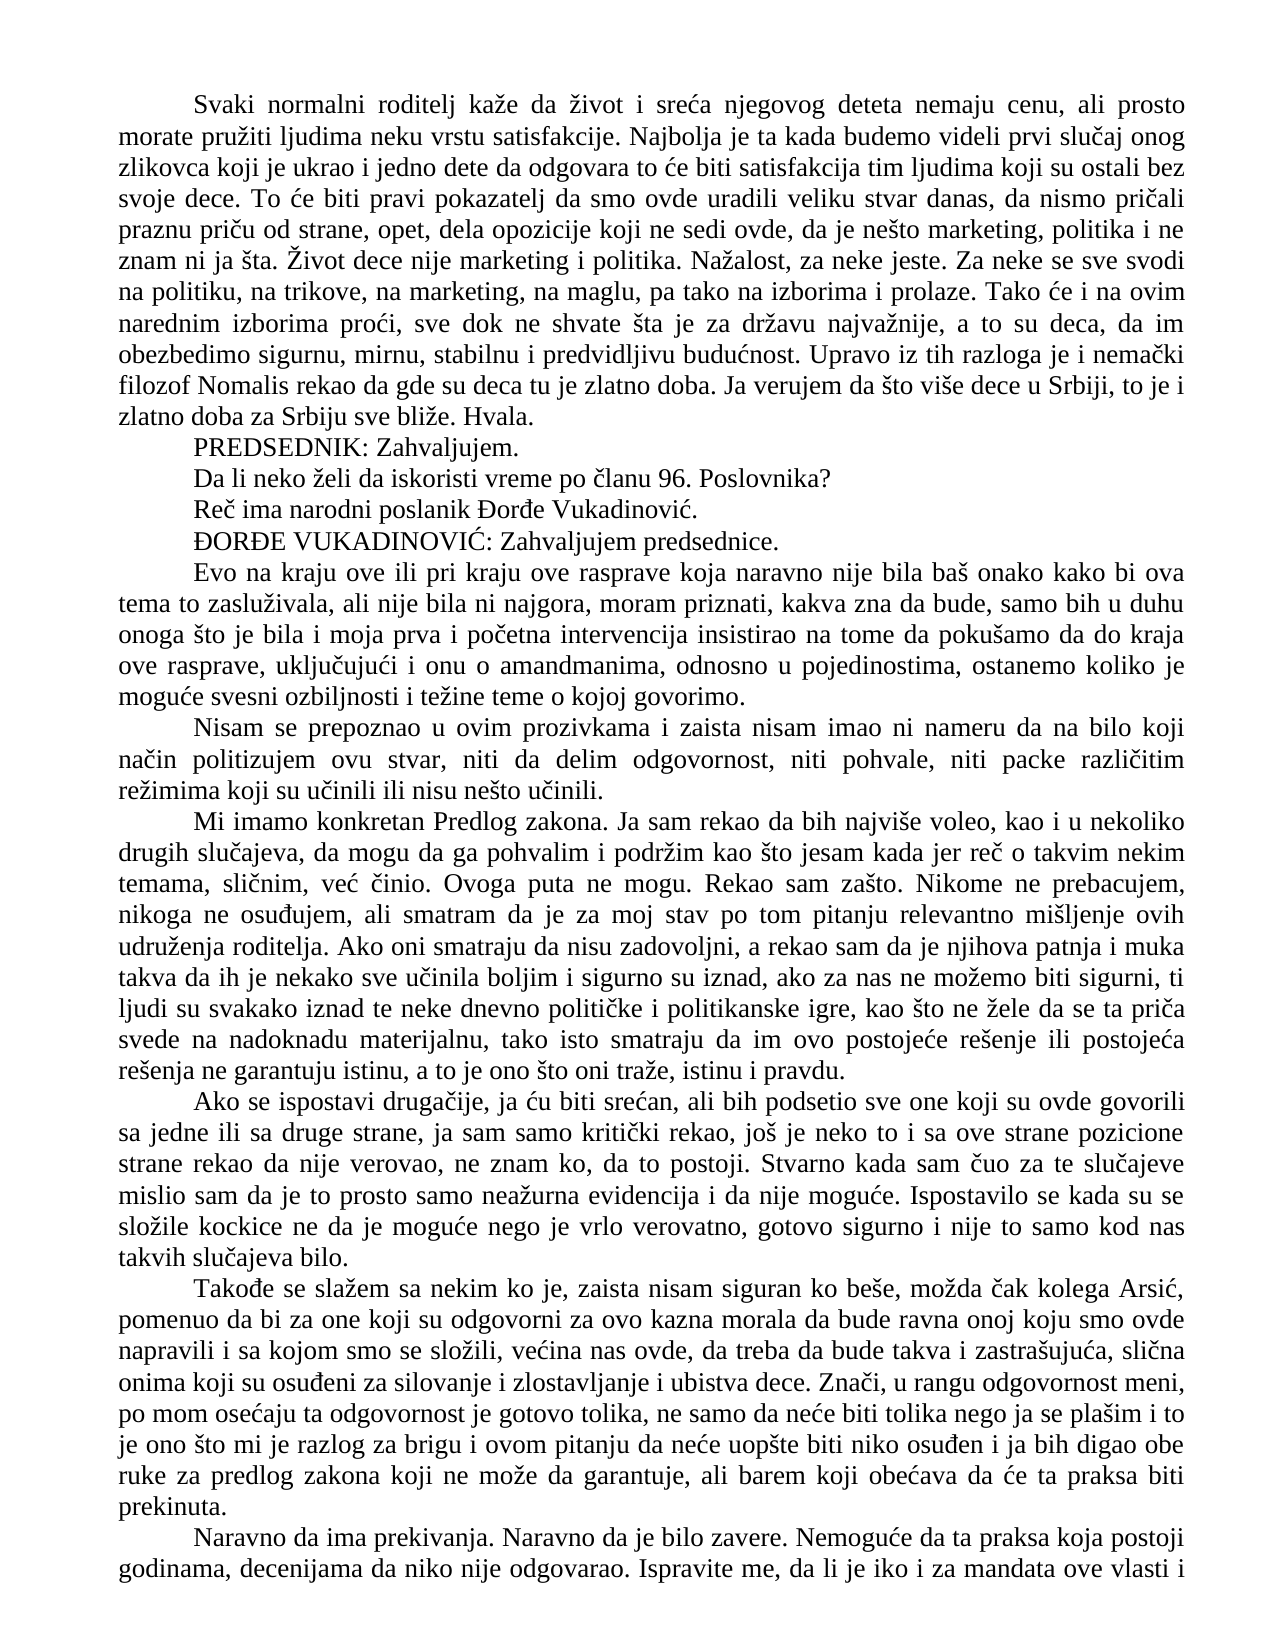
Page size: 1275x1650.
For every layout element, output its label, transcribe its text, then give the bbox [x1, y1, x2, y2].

text Evo na kraju ove ili pri kraju ove rasprave koja naravno nije bila baš onako kako bi ova tema to zasluživala, ali nije bila ni najgora, moram priznati, kakva zna da bude, samo bih u duhu onoga što je bila i moja prva i početna intervencija insistirao na tome da pokušamo da do kraja ove rasprave, uključujući i onu o amandmanima, odnosno u pojedinostima, ostanemo koliko je moguće svesni ozbiljnosti i težine teme o kojoj govorimo. [118, 556, 1186, 712]
text Takođe se slažem sa nekim ko je, zaista nisam siguran ko beše, možda čak kolega Arsić, pomenuo da bi za one koji su odgovorni za ovo kazna morala da bude ravna onoj koju smo ovde napravili i sa kojom smo se složili, većina nas ovde, da treba da bude takva i zastrašujuća, slična onima koji su osuđeni za silovanje i zlostavljanje i ubistva dece. Znači, u rangu odgovornost meni, po mom osećaju ta odgovornost je gotovo tolika, ne samo da neće biti tolika nego ja se plašim i to je ono što mi je razlog za brigu i ovom pitanju da neće uopšte biti niko osuđen i ja bih digao obe ruke za predlog zakona koji ne može da garantuje, ali barem koji obećava da će ta praksa biti prekinuta. [118, 1272, 1186, 1521]
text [118, 1521, 1186, 1584]
text Mi imamo konkretan Predlog zakona. Ja sam rekao da bih najviše voleo, kao i u nekoliko drugih slučajeva, da mogu da ga pohvalim i podržim kao što jesam kada jer reč o takvim nekim temama, sličnim, već činio. Ovoga puta ne mogu. Rekao sam zašto. Nikome ne prebacujem, nikoga ne osuđujem, ali smatram da je za moj stav po tom pitanju relevantno mišljenje ovih udruženja roditelja. Ako oni smatraju da nisu zadovoljni, a rekao sam da je njihova patnja i muka takva da ih je nekako sve učinila boljim i sigurno su iznad, ako za nas ne možemo biti sigurni, ti ljudi su svakako iznad te neke dnevno političke i politikanske igre, kao što ne žele da se ta priča svede na nadoknadu materijalnu, tako isto smatraju da im ovo postojeće rešenje ili postojeća rešenja ne garantuju istinu, a to je ono što oni traže, istinu i pravdu. [118, 805, 1186, 1085]
text PREDSEDNIK: Zahvaljujem. [118, 431, 1186, 462]
text Da li neko želi da iskoristi vreme po članu 96. Poslovnika? [118, 462, 1186, 493]
text Nisam se prepoznao u ovim prozivkama i zaista nisam imao ni nameru da na bilo koji način politizujem ovu stvar, niti da delim odgovornost, niti pohvale, niti packe različitim režimima koji su učinili ili nisu nešto učinili. [118, 712, 1186, 805]
text Ako se ispostavi drugačije, ja ću biti srećan, ali bih podsetio sve one koji su ovde govorili sa jedne ili sa druge strane, ja sam samo kritički rekao, još je neko to i sa ove strane pozicione strane rekao da nije verovao, ne znam ko, da to postoji. Stvarno kada sam čuo za te slučajeve mislio sam da je to prosto samo neažurna evidencija i da nije moguće. Ispostavilo se kada su se složile kockice ne da je moguće nego je vrlo verovatno, gotovo sigurno i nije to samo kod nas takvih slučajeva bilo. [118, 1085, 1186, 1272]
text Reč ima narodni poslanik Đorđe Vukadinović. [118, 493, 1186, 525]
text ĐORĐE VUKADINOVIĆ: Zahvaljujem predsednice. [118, 525, 1186, 556]
text Svaki normalni roditelj kaže da život i sreća njegovog deteta nemaju cenu, ali prosto morate pružiti ljudima neku vrstu satisfakcije. Najbolja je ta kada budemo videli prvi slučaj onog zlikovca koji je ukrao i jedno dete da odgovara to će biti satisfakcija tim ljudima koji su ostali bez svoje dece. To će biti pravi pokazatelj da smo ovde uradili veliku stvar danas, da nismo pričali praznu priču od strane, opet, dela opozicije koji ne sedi ovde, da je nešto marketing, politika i ne znam ni ja šta. Život dece nije marketing i politika. Nažalost, za neke jeste. Za neke se sve svodi na politiku, na trikove, na marketing, na maglu, pa tako na izborima i prolaze. Tako će i na ovim narednim izborima proći, sve dok ne shvate šta je za državu najvažnije, a to su deca, da im obezbedimo sigurnu, mirnu, stabilnu i predvidljivu budućnost. Upravo iz tih razloga je i nemački filozof Nomalis rekao da gde su deca tu je zlatno doba. Ja verujem da što više dece u Srbiji, to je i zlatno doba za Srbiju sve bliže. Hvala. [118, 89, 1186, 431]
